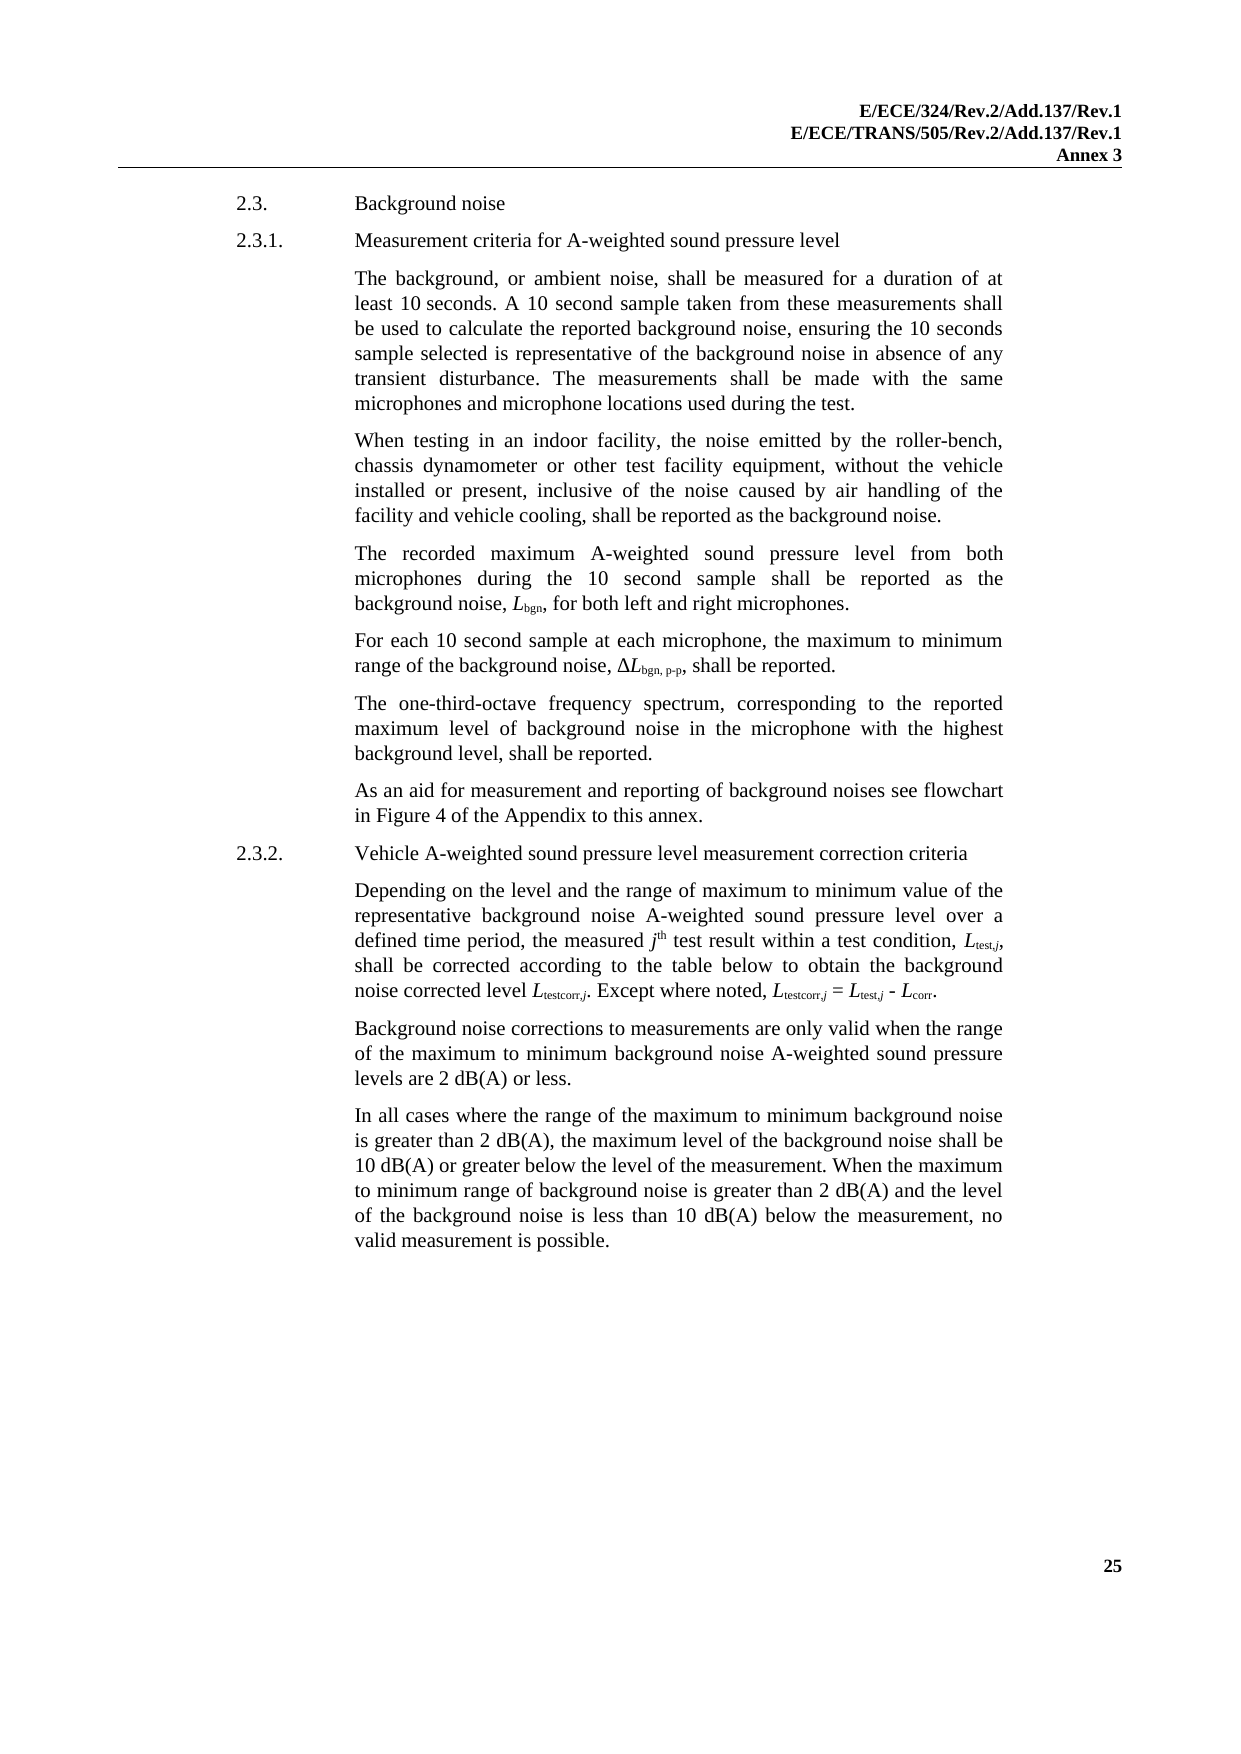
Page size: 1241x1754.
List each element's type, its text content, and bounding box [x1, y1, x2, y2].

text Depending on the level and the range of maximum to minimum value of the representative background noise A-weighted sound pressure level over a defined time period, the measured jth test result within a test condition, Ltest,j, shall be corrected according to the table below to obtain the background noise corrected level Ltestcorr,j. Except where noted, Ltestcorr,j = Ltest,j - Lcorr. [354, 877, 1004, 1002]
text 2.3. Background noise [236, 190, 1004, 215]
text In all cases where the range of the maximum to minimum background noise is greater than 2 dB(A), the maximum level of the background noise shall be 10 dB(A) or greater below the level of the measurement. When the maximum to minimum range of background noise is greater than 2 dB(A) and the level of the background noise is less than 10 dB(A) below the measurement, no valid measurement is possible. [354, 1102, 1004, 1252]
text When testing in an indoor facility, the noise emitted by the roller-bench, chassis dynamometer or other test facility equipment, without the vehicle installed or present, inclusive of the noise caused by air handling of the facility and vehicle cooling, shall be reported as the background noise. [354, 427, 1004, 527]
text 2.3.2. Vehicle A-weighted sound pressure level measurement correction criteria [236, 840, 1004, 865]
text The one-third-octave frequency spectrum, corresponding to the reported maximum level of background noise in the microphone with the highest background level, shall be reported. [354, 690, 1004, 765]
text For each 10 second sample at each microphone, the maximum to minimum range of the background noise, ∆Lbgn, p-p, shall be reported. [354, 627, 1004, 677]
text Background noise corrections to measurements are only valid when the range of the maximum to minimum background noise A-weighted sound pressure levels are 2 dB(A) or less. [354, 1015, 1004, 1090]
text 2.3.1. Measurement criteria for A-weighted sound pressure level [236, 227, 1004, 252]
text The recorded maximum A-weighted sound pressure level from both microphones during the 10 second sample shall be reported as the background noise, Lbgn, for both left and right microphones. [354, 540, 1004, 615]
text The background, or ambient noise, shall be measured for a duration of at least 10 seconds. A 10 second sample taken from these measurements shall be used to calculate the reported background noise, ensuring the 10 seconds sample selected is representative of the background noise in absence of any transient disturbance. The measurements shall be made with the same microphones and microphone locations used during the test. [354, 265, 1004, 415]
text As an aid for measurement and reporting of background noises see flowchart in Figure 4 of the Appendix to this annex. [354, 777, 1004, 827]
